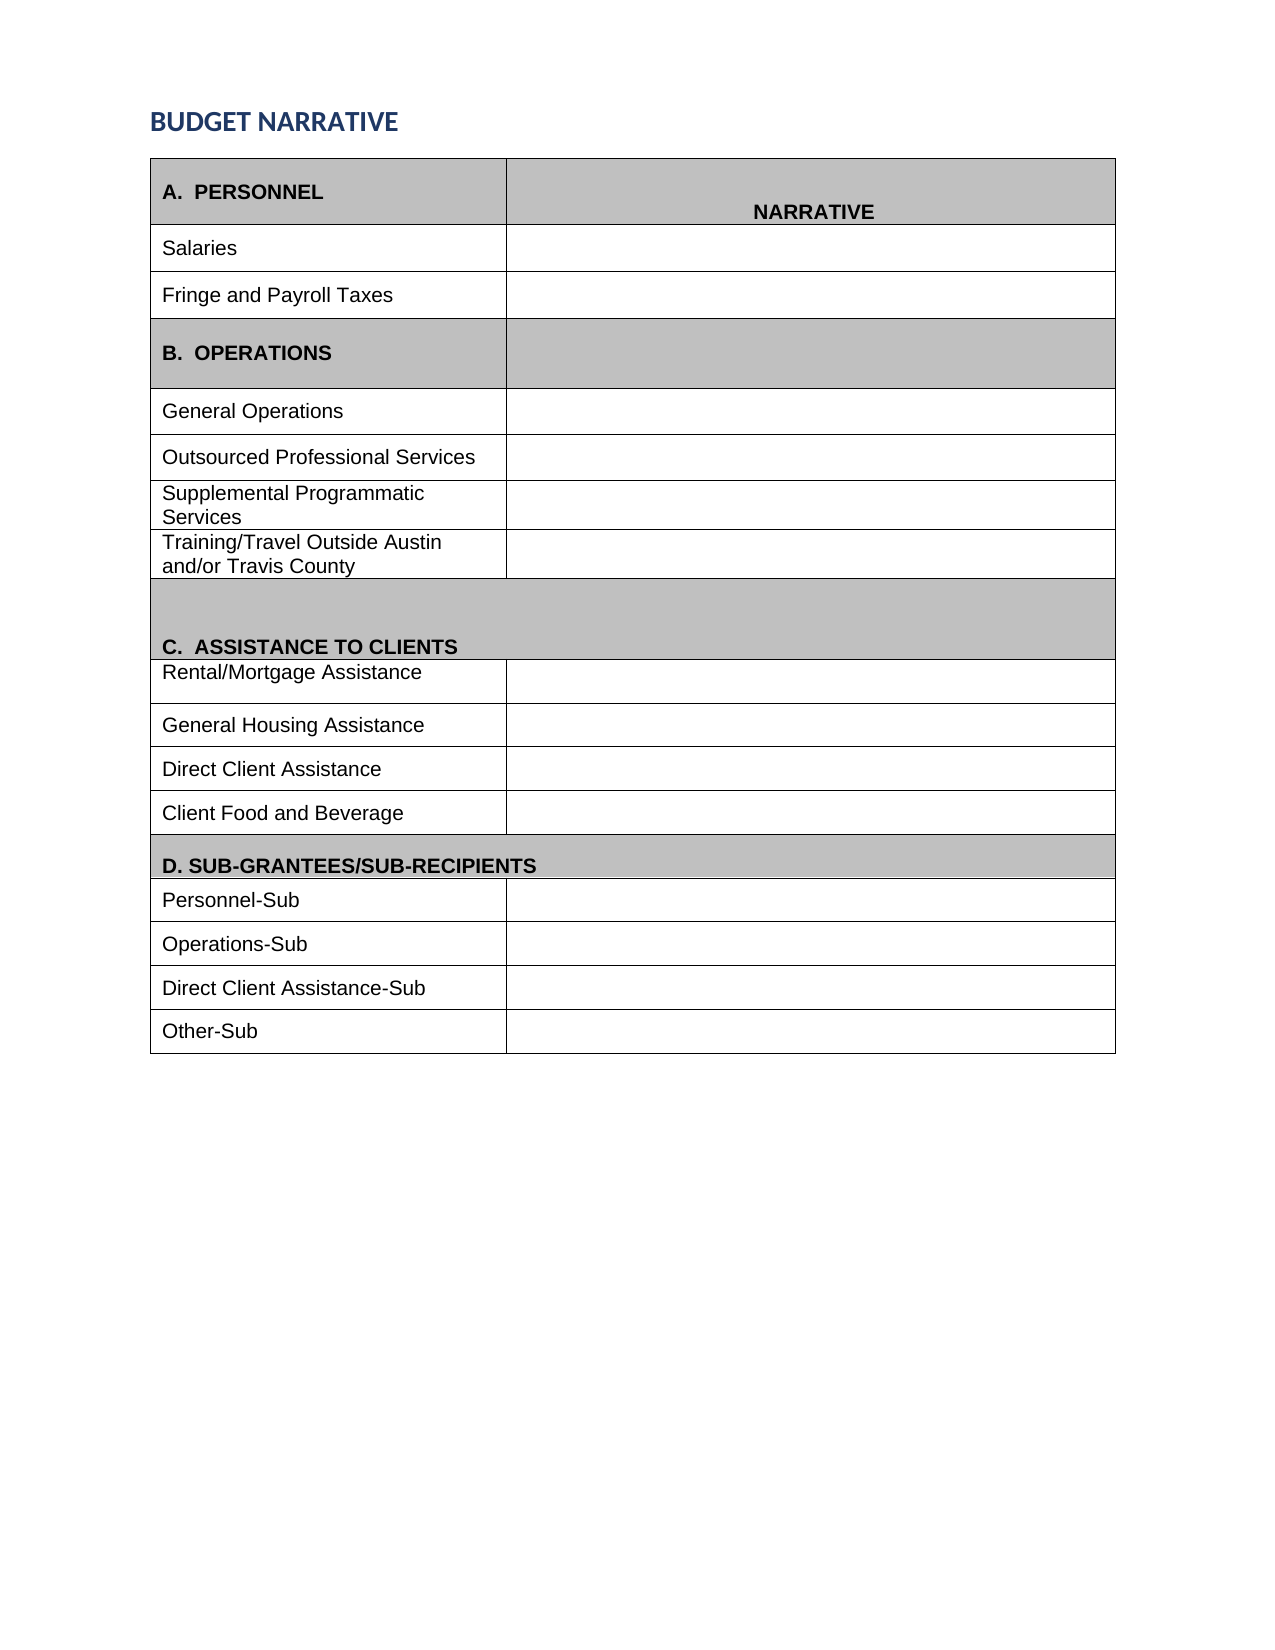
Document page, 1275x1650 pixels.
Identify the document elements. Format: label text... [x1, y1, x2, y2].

table_cell [507, 389, 1115, 434]
table_cell General Housing Assistance [151, 704, 506, 746]
table_cell [507, 225, 1115, 271]
table_header A. PERSONNEL [151, 159, 506, 224]
table_cell Direct Client Assistance-Sub [151, 966, 506, 1009]
table_cell [507, 922, 1115, 965]
table_cell [507, 879, 1115, 921]
table_cell D. SUB-GRANTEES/SUB-RECIPIENTS [151, 835, 1115, 877]
table_cell Salaries [151, 225, 506, 271]
table_cell [507, 481, 1115, 528]
table_cell [507, 747, 1115, 790]
table_cell [507, 660, 1115, 702]
table_cell [507, 791, 1115, 834]
table_cell Supplemental Programmatic Services [151, 481, 506, 528]
table_cell C. ASSISTANCE TO CLIENTS [151, 579, 1115, 659]
table_cell Client Food and Beverage [151, 791, 506, 834]
table_cell Training/Travel Outside Austin and/or Travis County [151, 530, 506, 577]
table_cell B. OPERATIONS [151, 319, 506, 388]
table_cell [507, 1010, 1115, 1052]
table_cell [507, 319, 1115, 388]
table_cell Fringe and Payroll Taxes [151, 272, 506, 318]
table_cell [507, 272, 1115, 318]
table_cell Outsourced Professional Services [151, 435, 506, 479]
table_cell General Operations [151, 389, 506, 434]
table_cell [507, 435, 1115, 479]
table_cell Operations-Sub [151, 922, 506, 965]
table_cell Personnel-Sub [151, 879, 506, 921]
table_cell Other-Sub [151, 1010, 506, 1052]
table_cell [507, 966, 1115, 1009]
text BUDGET NARRATIVE [150, 103, 1125, 139]
table_cell [507, 704, 1115, 746]
table_cell Direct Client Assistance [151, 747, 506, 790]
table_cell Rental/Mortgage Assistance [151, 660, 506, 702]
table_header NARRATIVE [507, 159, 1115, 224]
table_cell [507, 530, 1115, 577]
